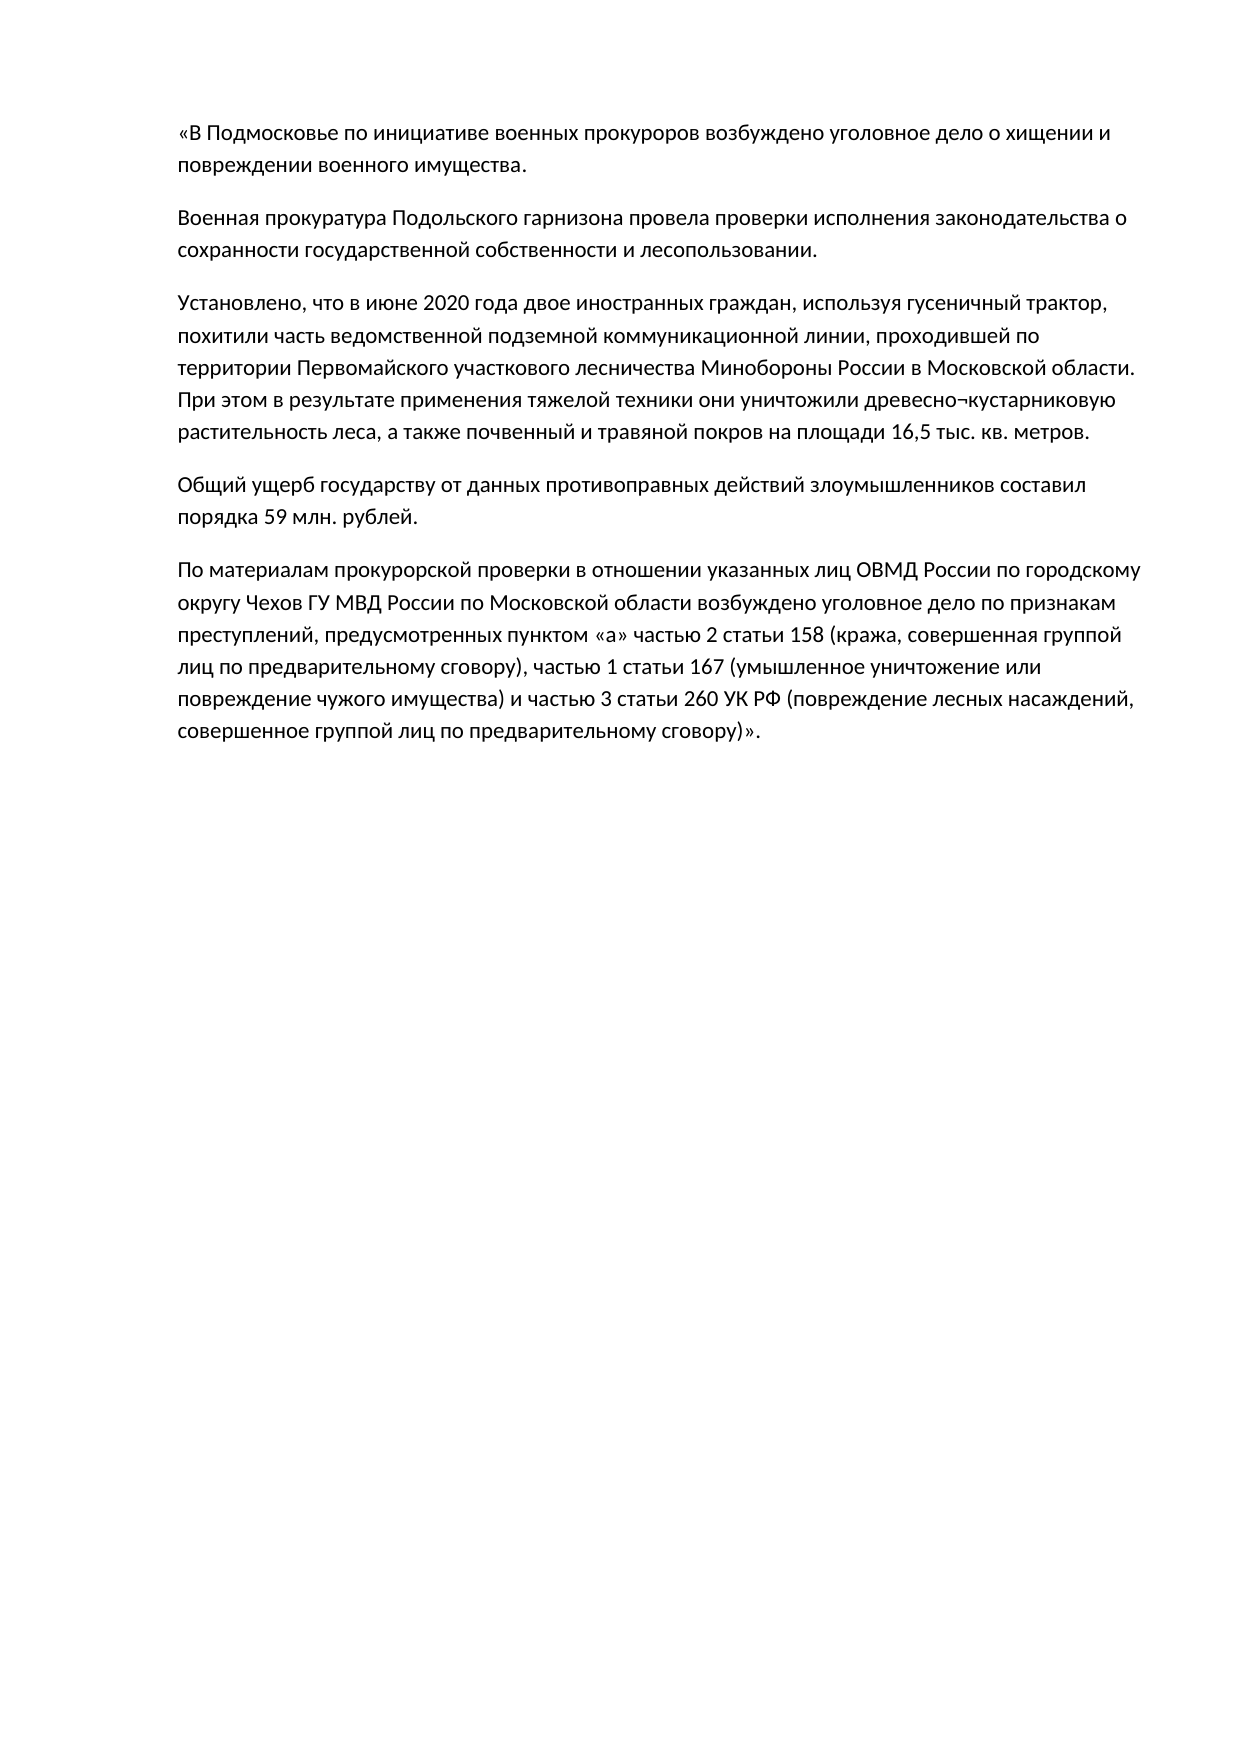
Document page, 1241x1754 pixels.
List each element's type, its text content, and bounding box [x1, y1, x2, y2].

text По материалам прокурорской проверки в отношении указанных лиц ОВМД России по городскому округу Чехов ГУ МВД России по Московской области возбуждено уголовное дело по признакам преступлений, предусмотренных пунктом «а» частью 2 статьи 158 (кража, совершенная группой лиц по предварительному сговору), частью 1 статьи 167 (умышленное уничтожение или повреждение чужого имущества) и частью 3 статьи 260 УК РФ (повреждение лесных насаждений, совершенное группой лиц по предварительному сговору)». [177, 556, 1152, 744]
text Установлено, что в июне 2020 года двое иностранных граждан, используя гусеничный трактор, похитили часть ведомственной подземной коммуникационной линии, проходившей по территории Первомайского участкового лесничества Минобороны России в Московской области. При этом в результате применения тяжелой техники они уничтожили древесно¬кустарниковую растительность леса, а также почвенный и травяной покров на площади 16,5 тыс. кв. метров. [177, 288, 1152, 445]
text «В Подмосковье по инициативе военных прокуроров возбуждено уголовное дело о хищении и повреждении военного имущества. [177, 118, 1152, 178]
text Общий ущерб государству от данных противоправных действий злоумышленников составил порядка 59 млн. рублей. [177, 470, 1152, 531]
text Военная прокуратура Подольского гарнизона провела проверки исполнения законодательства о сохранности государственной собственности и лесопользовании. [177, 203, 1152, 263]
